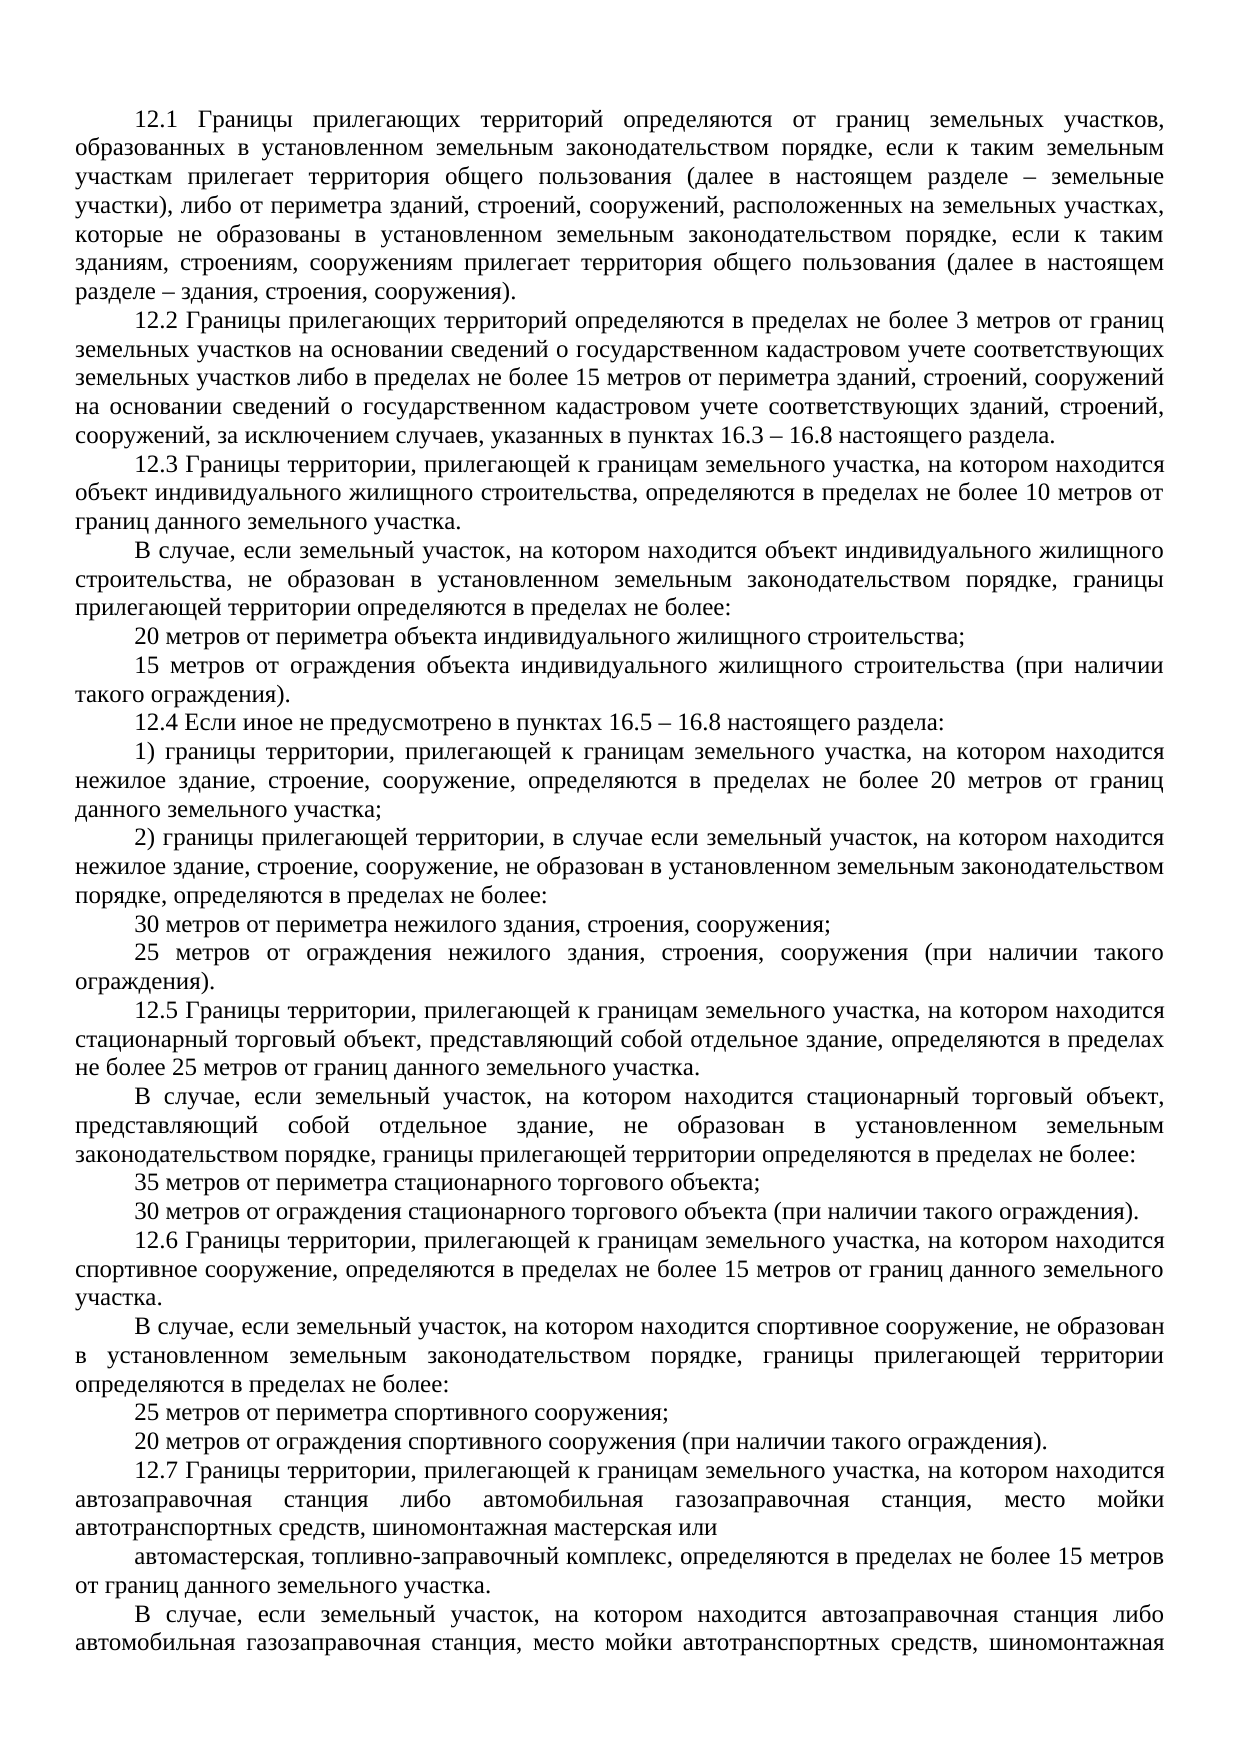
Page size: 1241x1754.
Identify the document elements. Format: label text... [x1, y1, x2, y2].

text В случае, если земельный участок, на котором находится стационарный торговый объект, представляющий собой отдельное здание, не образован в установленном земельным законодательством порядке, границы прилегающей территории определяются в пределах не более: [75, 1081, 1165, 1167]
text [75, 1599, 1165, 1656]
text 35 метров от периметра стационарного торгового объекта; [75, 1167, 1165, 1196]
text 12.4 Если иное не предусмотрено в пунктах 16.5 – 16.8 настоящего раздела: [75, 707, 1165, 736]
text В случае, если земельный участок, на котором находится спортивное сооружение, не образован в установленном земельным законодательством порядке, границы прилегающей территории определяются в пределах не более: [75, 1311, 1165, 1397]
text 12.2 Границы прилегающих территорий определяются в пределах не более 3 метров от границ земельных участков на основании сведений о государственном кадастровом учете соответствующих земельных участков либо в пределах не более 15 метров от периметра зданий, строений, сооружений на основании сведений о государственном кадастровом учете соответствующих зданий, строений, сооружений, за исключением случаев, указанных в пунктах 16.3 – 16.8 настоящего раздела. [75, 305, 1165, 449]
text 15 метров от ограждения объекта индивидуального жилищного строительства (при наличии такого ограждения). [75, 650, 1165, 707]
text 20 метров от ограждения спортивного сооружения (при наличии такого ограждения). [75, 1426, 1165, 1455]
text 12.7 Границы территории, прилегающей к границам земельного участка, на котором находится автозаправочная станция либо автомобильная газозаправочная станция, место мойки автотранспортных средств, шиномонтажная мастерская или [75, 1455, 1165, 1541]
text 12.1 Границы прилегающих территорий определяются от границ земельных участков, образованных в установленном земельным законодательством порядке, если к таким земельным участкам прилегает территория общего пользования (далее в настоящем разделе – земельные участки), либо от периметра зданий, строений, сооружений, расположенных на земельных участках, которые не образованы в установленном земельным законодательством порядке, если к таким зданиям, строениям, сооружениям прилегает территория общего пользования (далее в настоящем разделе – здания, строения, сооружения). [75, 104, 1165, 305]
text 1) границы территории, прилегающей к границам земельного участка, на котором находится нежилое здание, строение, сооружение, определяются в пределах не более 20 метров от границ данного земельного участка; [75, 736, 1165, 822]
text 20 метров от периметра объекта индивидуального жилищного строительства; [75, 621, 1165, 650]
text 25 метров от периметра спортивного сооружения; [75, 1397, 1165, 1426]
text 12.5 Границы территории, прилегающей к границам земельного участка, на котором находится стационарный торговый объект, представляющий собой отдельное здание, определяются в пределах не более 25 метров от границ данного земельного участка. [75, 995, 1165, 1081]
text 30 метров от ограждения стационарного торгового объекта (при наличии такого ограждения). [75, 1196, 1165, 1225]
text 25 метров от ограждения нежилого здания, строения, сооружения (при наличии такого ограждения). [75, 937, 1165, 995]
text 12.6 Границы территории, прилегающей к границам земельного участка, на котором находится спортивное сооружение, определяются в пределах не более 15 метров от границ данного земельного участка. [75, 1225, 1165, 1311]
text В случае, если земельный участок, на котором находится объект индивидуального жилищного строительства, не образован в установленном земельным законодательством порядке, границы прилегающей территории определяются в пределах не более: [75, 535, 1165, 621]
text автомастерская, топливно-заправочный комплекс, определяются в пределах не более 15 метров от границ данного земельного участка. [75, 1541, 1165, 1599]
text 12.3 Границы территории, прилегающей к границам земельного участка, на котором находится объект индивидуального жилищного строительства, определяются в пределах не более 10 метров от границ данного земельного участка. [75, 449, 1165, 535]
text 2) границы прилегающей территории, в случае если земельный участок, на котором находится нежилое здание, строение, сооружение, не образован в установленном земельным законодательством порядке, определяются в пределах не более: [75, 822, 1165, 909]
text 30 метров от периметра нежилого здания, строения, сооружения; [75, 909, 1165, 937]
